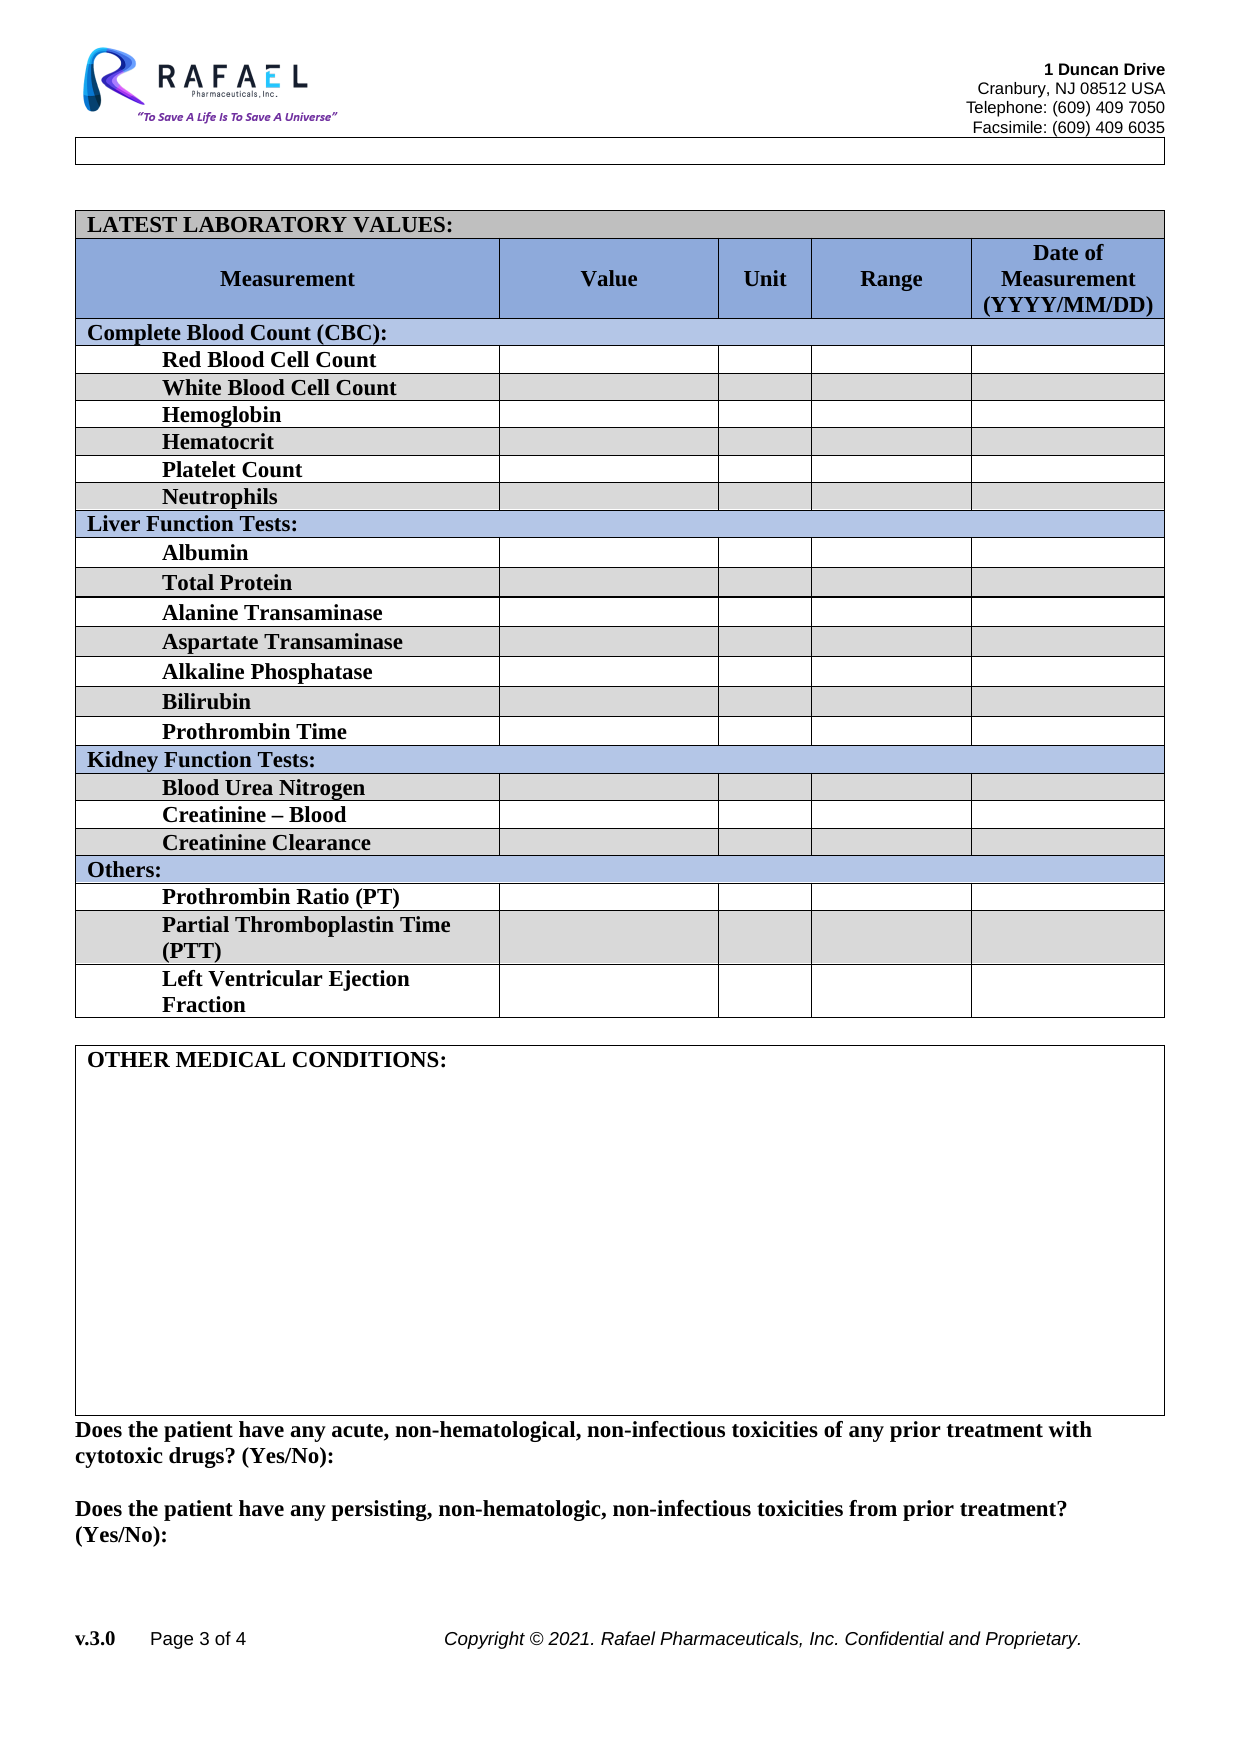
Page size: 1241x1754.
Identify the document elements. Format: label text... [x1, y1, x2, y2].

table_cell [972, 627, 1164, 656]
table_cell [719, 538, 811, 567]
table_cell [972, 884, 1164, 910]
table_cell [500, 829, 718, 855]
table_cell [719, 598, 811, 626]
table_cell [972, 538, 1164, 567]
table_cell [972, 965, 1164, 1017]
table_cell [812, 829, 971, 855]
table_cell [812, 884, 971, 910]
table_cell Alanine Transaminase [76, 598, 499, 626]
table_cell [972, 657, 1164, 686]
table_cell [812, 911, 971, 963]
table_cell [500, 965, 718, 1017]
table_cell [500, 598, 718, 626]
table_cell Complete Blood Count (CBC): [76, 319, 1164, 345]
table_cell [719, 346, 811, 372]
table_cell Blood Urea Nitrogen [76, 774, 499, 800]
table_cell [812, 483, 971, 509]
table_header LATEST LABORATORY VALUES: [76, 211, 1164, 238]
table_cell [719, 657, 811, 686]
table_cell [812, 428, 971, 455]
table_cell Liver Function Tests: [76, 511, 1164, 537]
table_cell [500, 568, 718, 596]
table_cell Measurement [76, 239, 499, 318]
table_cell [500, 687, 718, 716]
table_cell [812, 568, 971, 596]
table_cell Others: [76, 856, 1164, 882]
table_cell [719, 884, 811, 910]
table_cell [719, 401, 811, 427]
table_cell [812, 965, 971, 1017]
table_cell [812, 374, 971, 400]
table_cell Alkaline Phosphatase [76, 657, 499, 686]
table_cell [500, 401, 718, 427]
table_cell Hemoglobin [76, 401, 499, 427]
table_cell [972, 401, 1164, 427]
table_cell [500, 483, 718, 509]
table_cell [972, 829, 1164, 855]
table_cell [972, 456, 1164, 482]
table_cell [972, 717, 1164, 745]
table_cell [812, 346, 971, 372]
table_cell [500, 428, 718, 455]
table_cell [500, 657, 718, 686]
table_cell [719, 965, 811, 1017]
table_cell Value [500, 239, 718, 318]
table_cell [812, 538, 971, 567]
table_cell [719, 687, 811, 716]
table_cell Aspartate Transaminase [76, 627, 499, 656]
table_cell Partial Thromboplastin Time (PTT) [76, 911, 499, 963]
table_cell [500, 456, 718, 482]
table_cell Platelet Count [76, 456, 499, 482]
table_cell [500, 801, 718, 828]
table_cell [972, 598, 1164, 626]
table_cell [719, 568, 811, 596]
table_cell [500, 911, 718, 963]
table_cell [500, 346, 718, 372]
table_cell [972, 374, 1164, 400]
table_cell [812, 717, 971, 745]
table_cell [719, 456, 811, 482]
table_cell [972, 774, 1164, 800]
table_cell Prothrombin Time [76, 717, 499, 745]
table_cell [719, 627, 811, 656]
table_header OTHER MEDICAL CONDITIONS: [76, 1046, 1164, 1415]
table_cell [812, 401, 971, 427]
table_cell [972, 801, 1164, 828]
table_cell [719, 717, 811, 745]
table_cell Total Protein [76, 568, 499, 596]
table_cell Creatinine Clearance [76, 829, 499, 855]
table_cell [719, 374, 811, 400]
table_cell [972, 687, 1164, 716]
table_cell [812, 598, 971, 626]
table_cell [812, 627, 971, 656]
table_cell [500, 627, 718, 656]
table_cell [719, 911, 811, 963]
table_cell [500, 774, 718, 800]
table_cell Unit [719, 239, 811, 318]
table_cell Neutrophils [76, 483, 499, 509]
table_cell [719, 483, 811, 509]
table_cell [972, 428, 1164, 455]
table_cell [719, 774, 811, 800]
table_cell Hematocrit [76, 428, 499, 455]
table_cell [972, 911, 1164, 963]
table_cell [812, 801, 971, 828]
table_cell Kidney Function Tests: [76, 746, 1164, 773]
table_cell White Blood Cell Count [76, 374, 499, 400]
table_cell [972, 483, 1164, 509]
table_cell [719, 428, 811, 455]
table_cell Left Ventricular Ejection Fraction [76, 965, 499, 1017]
table_cell Date of Measurement (YYYY/MM/DD) [972, 239, 1164, 318]
text Does the patient have any persisting, non-hematologic, non-infectious toxicities from prior treatment? (Yes/No): [75, 1495, 1165, 1547]
table_cell [812, 657, 971, 686]
table_cell [972, 346, 1164, 372]
table_cell [500, 717, 718, 745]
table_cell [500, 884, 718, 910]
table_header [76, 138, 1164, 164]
picture [75, 39, 341, 127]
table_cell Albumin [76, 538, 499, 567]
table_cell [812, 774, 971, 800]
table_cell Bilirubin [76, 687, 499, 716]
table_cell Red Blood Cell Count [76, 346, 499, 372]
table_cell Creatinine – Blood [76, 801, 499, 828]
table_cell [812, 687, 971, 716]
table_cell Range [812, 239, 971, 318]
table_cell [719, 829, 811, 855]
table_cell [500, 374, 718, 400]
table_cell [812, 456, 971, 482]
table_cell [719, 801, 811, 828]
table_cell [972, 568, 1164, 596]
text Does the patient have any acute, non-hematological, non-infectious toxicities of any prior treatment with cytotoxic drugs? (Yes/No): [75, 1416, 1165, 1468]
table_cell [500, 538, 718, 567]
table_cell Prothrombin Ratio (PT) [76, 884, 499, 910]
